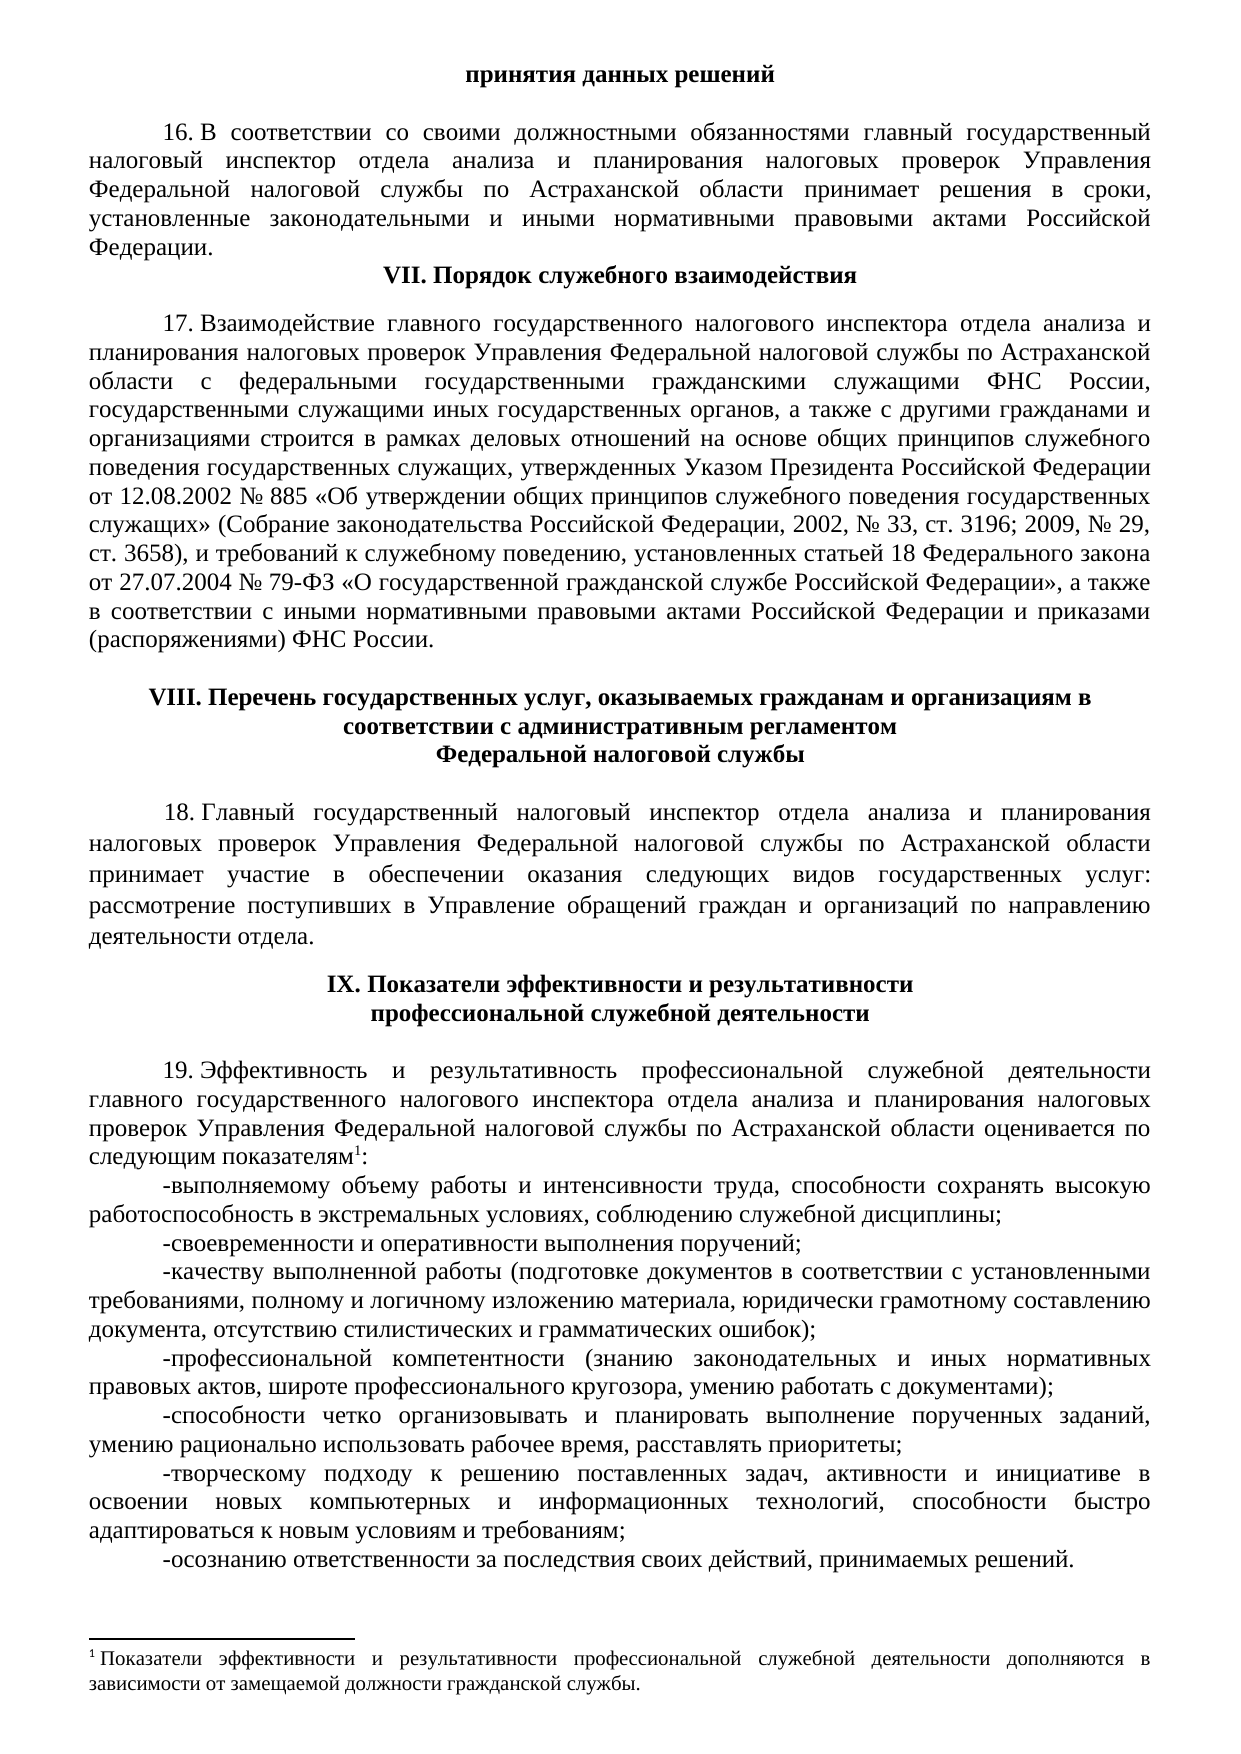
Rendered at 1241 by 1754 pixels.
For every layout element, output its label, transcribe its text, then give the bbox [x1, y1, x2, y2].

text VIII. Перечень государственных услуг, оказываемых гражданам и организациям в соответствии с административным регламентом [89, 682, 1152, 739]
text -профессиональной компетентности (знанию законодательных и иных нормативных правовых актов, широте профессионального кругозора, умению работать с документами); [89, 1343, 1152, 1400]
text -способности четко организовывать и планировать выполнение порученных заданий, умению рационально использовать рабочее время, расставлять приоритеты; [89, 1400, 1152, 1458]
text VII. Порядок служебного взаимодействия [89, 260, 1152, 289]
text профессиональной служебной деятельности [89, 998, 1152, 1026]
text -своевременности и оперативности выполнения поручений; [89, 1228, 1152, 1256]
text принятия данных решений [89, 59, 1152, 88]
text -осознанию ответственности за последствия своих действий, принимаемых решений. [89, 1544, 1152, 1573]
text -выполняемому объему работы и интенсивности труда, способности сохранять высокую работоспособность в экстремальных условиях, соблюдению служебной дисциплины; [89, 1170, 1152, 1228]
text 19. Эффективность и результативность профессиональной служебной деятельности главного государственного налогового инспектора отдела анализа и планирования налоговых проверок Управления Федеральной налоговой службы по Астраханской области оценивается по следующим показателям: [89, 1055, 1152, 1170]
text IX. Показатели эффективности и результативности [89, 969, 1152, 998]
text 18. Главный государственный налоговый инспектор отдела анализа и планирования налоговых проверок Управления Федеральной налоговой службы по Астраханской области принимает участие в обеспечении оказания следующих видов государственных услуг: рассмотрение поступивших в Управление обращений граждан и организаций по направлению деятельности отдела. [89, 797, 1152, 950]
text -творческому подходу к решению поставленных задач, активности и инициативе в освоении новых компьютерных и информационных технологий, способности быстро адаптироваться к новым условиям и требованиям; [89, 1458, 1152, 1544]
text 17. Взаимодействие главного государственного налогового инспектора отдела анализа и планирования налоговых проверок Управления Федеральной налоговой службы по Астраханской области с федеральными государственными гражданскими служащими ФНС России, государственными служащими иных государственных органов, а также с другими гражданами и организациями строится в рамках деловых отношений на основе общих принципов служебного поведения государственных служащих, утвержденных Указом Президента Российской Федерации от 12.08.2002 № 885 «Об утверждении общих принципов служебного поведения государственных служащих» (Собрание законодательства Российской Федерации, 2002, № 33, ст. 3196; 2009, № 29, ст. 3658), и требований к служебному поведению, установленных статьей 18 Федерального закона от 27.07.2004 № 79-ФЗ «О государственной гражданской службе Российской Федерации», а также в соответствии с иными нормативными правовыми актами Российской Федерации и приказами (распоряжениями) ФНС России. [89, 308, 1152, 653]
text 16. В соответствии со своими должностными обязанностями главный государственный налоговый инспектор отдела анализа и планирования налоговых проверок Управления Федеральной налоговой службы по Астраханской области принимает решения в сроки, установленные законодательными и иными нормативными правовыми актами Российской Федерации. [89, 117, 1152, 260]
text Федеральной налоговой службы [89, 739, 1152, 768]
text -качеству выполненной работы (подготовке документов в соответствии с установленными требованиями, полному и логичному изложению материала, юридически грамотному составлению документа, отсутствию стилистических и грамматических ошибок); [89, 1256, 1152, 1343]
